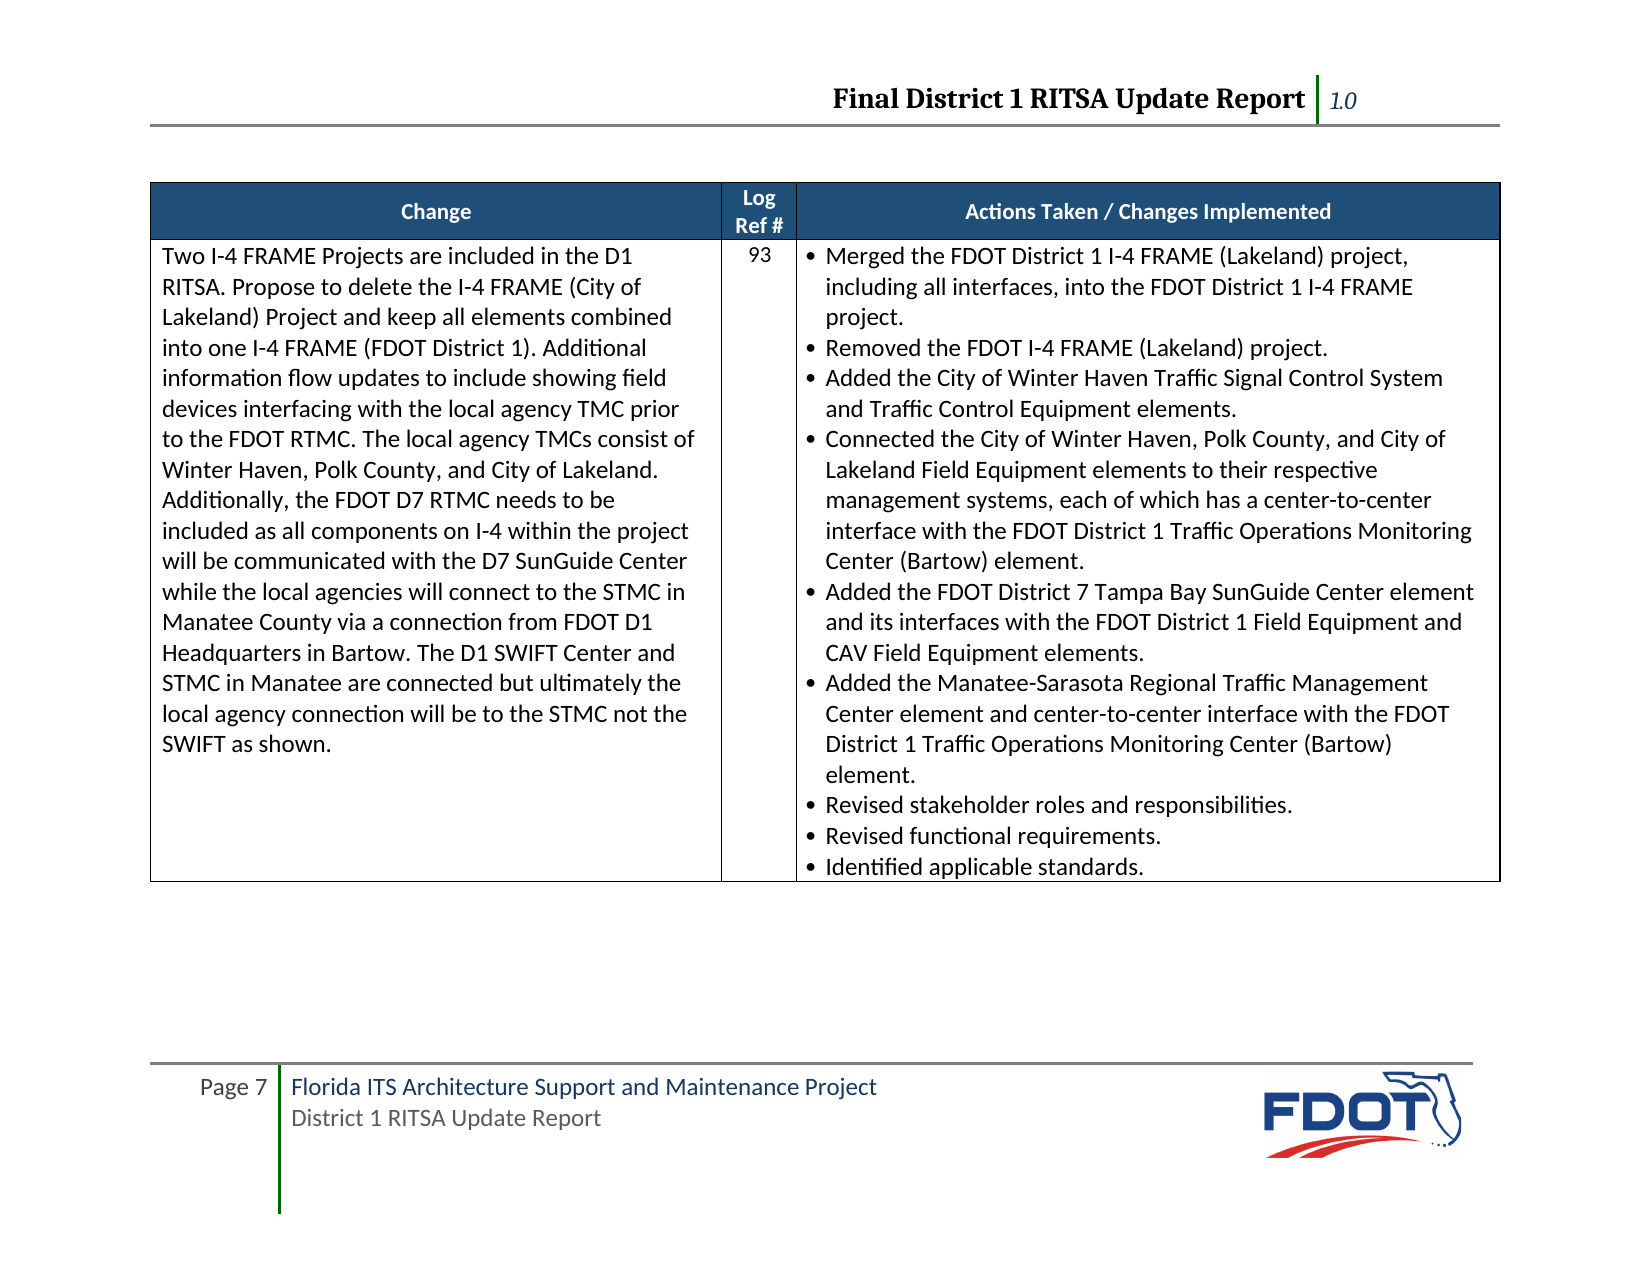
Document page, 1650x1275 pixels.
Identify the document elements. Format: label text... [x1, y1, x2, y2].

table_cell 93 [722, 240, 796, 881]
table_cell Two I-4 FRAME Projects are included in the D1 RITSA. Propose to delete the I-4 FRAME (City of Lakeland) Project and keep all elements combined into one I-4 FRAME (FDOT District 1). Additional information flow updates to include showing field devices interfacing with the local agency TMC prior to the FDOT RTMC. The local agency TMCs consist of Winter Haven, Polk County, and City of Lakeland. Additionally, the FDOT D7 RTMC needs to be included as all components on I-4 within the project will be communicated with the D7 SunGuide Center while the local agencies will connect to the STMC in Manatee County via a connection from FDOT D1 Headquarters in Bartow. The D1 SWIFT Center and STMC in Manatee are connected but ultimately the local agency connection will be to the STMC not the SWIFT as shown. [151, 240, 721, 881]
table_cell Merged the FDOT District 1 I-4 FRAME (Lakeland) project, including all interfaces, into the FDOT District 1 I-4 FRAME project. Removed the FDOT I-4 FRAME (Lakeland) project. Added the City of Winter Haven Traffic Signal Control System and Traffic Control Equipment elements. Connected the City of Winter Haven, Polk County, and City of Lakeland Field Equipment elements to their respective management systems, each of which has a center-to-center interface with the FDOT District 1 Traffic Operations Monitoring Center (Bartow) element. Added the FDOT District 7 Tampa Bay SunGuide Center element and its interfaces with the FDOT District 1 Field Equipment and CAV Field Equipment elements. Added the Manatee-Sarasota Regional Traffic Management Center element and center-to-center interface with the FDOT District 1 Traffic Operations Monitoring Center (Bartow) element. Revised stakeholder roles and responsibilities. Revised functional requirements. Identified applicable standards. [797, 240, 1499, 881]
table_header Actions Taken / Changes Implemented [797, 183, 1499, 239]
table_header Log Ref # [722, 183, 796, 239]
table_header Change [151, 183, 721, 239]
